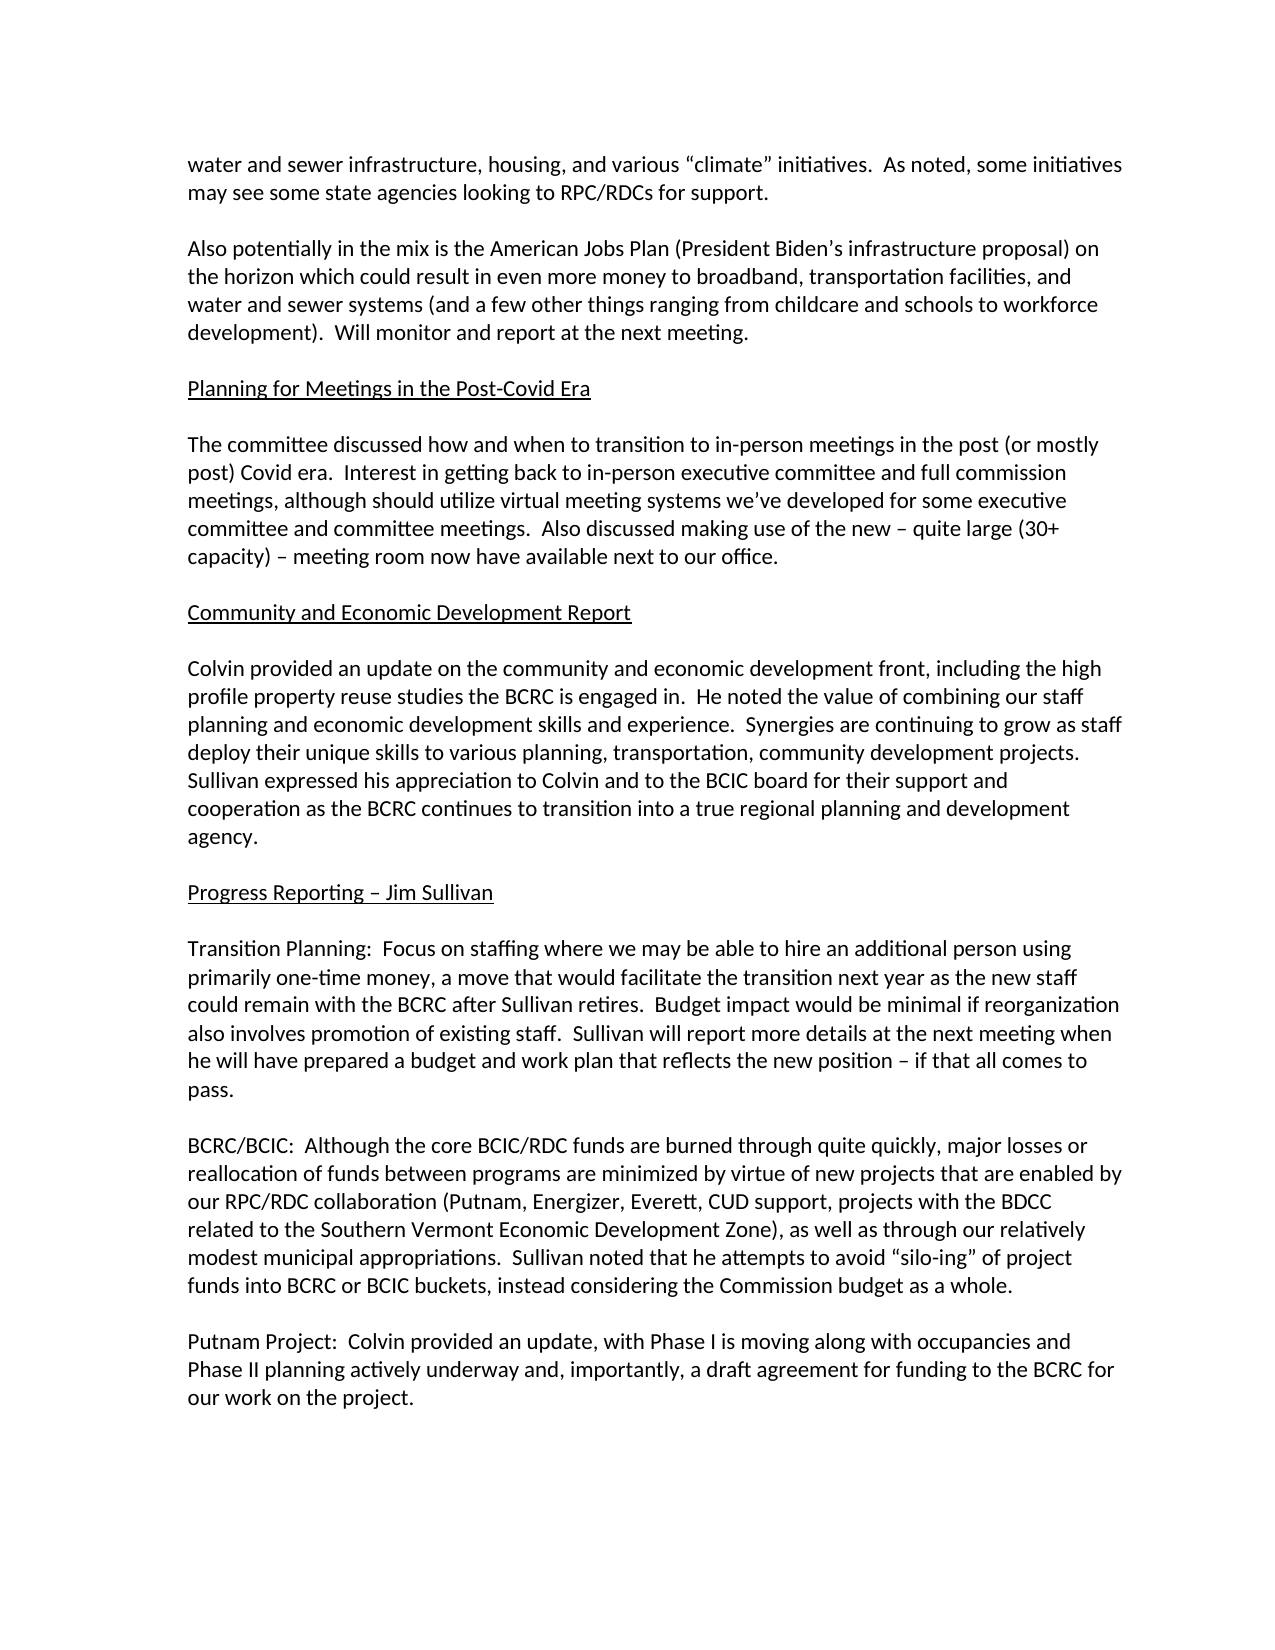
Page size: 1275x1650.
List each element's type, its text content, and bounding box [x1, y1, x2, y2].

list Community and Economic Development Report [187, 598, 1125, 626]
text Putnam Project: Colvin provided an update, with Phase I is moving along with occupancies and Phase II planning actively underway and, importantly, a draft agreement for funding to the BCRC for our work on the project. [187, 1327, 1125, 1411]
list Transition Planning: Focus on staffing where we may be able to hire an additional person using primarily one-time money, a move that would facilitate the transition next year as the new staff could remain with the BCRC after Sullivan retires. Budget impact would be minimal if reorganization also involves promotion of existing staff. Sullivan will report more details at the next meeting when he will have prepared a budget and work plan that reflects the new position – if that all comes to pass. [187, 934, 1125, 1103]
list BCRC/BCIC: Although the core BCIC/RDC funds are burned through quite quickly, major losses or reallocation of funds between programs are minimized by virtue of new projects that are enabled by our RPC/RDC collaboration (Putnam, Energizer, Everett, CUD support, projects with the BDCC related to the Southern Vermont Economic Development Zone), as well as through our relatively modest municipal appropriations. Sullivan noted that he attempts to avoid “silo-ing” of project funds into BCRC or BCIC buckets, instead considering the Commission budget as a whole. [187, 1131, 1125, 1299]
list Progress Reporting – Jim Sullivan [187, 878, 1125, 907]
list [187, 150, 1125, 206]
list Colvin provided an update on the community and economic development front, including the high profile property reuse studies the BCRC is engaged in. He noted the value of combining our staff planning and economic development skills and experience. Synergies are continuing to grow as staff deploy their unique skills to various planning, transportation, community development projects. Sullivan expressed his appreciation to Colvin and to the BCIC board for their support and cooperation as the BCRC continues to transition into a true regional planning and development agency. [187, 654, 1125, 851]
list The committee discussed how and when to transition to in-person meetings in the post (or mostly post) Covid era. Interest in getting back to in-person executive committee and full commission meetings, although should utilize virtual meeting systems we’ve developed for some executive committee and committee meetings. Also discussed making use of the new – quite large (30+ capacity) – meeting room now have available next to our office. [187, 430, 1125, 570]
list Planning for Meetings in the Post-Covid Era [187, 374, 1125, 402]
text Also potentially in the mix is the American Jobs Plan (President Biden’s infrastructure proposal) on the horizon which could result in even more money to broadband, transportation facilities, and water and sewer systems (and a few other things ranging from childcare and schools to workforce development). Will monitor and report at the next meeting. [187, 234, 1125, 346]
